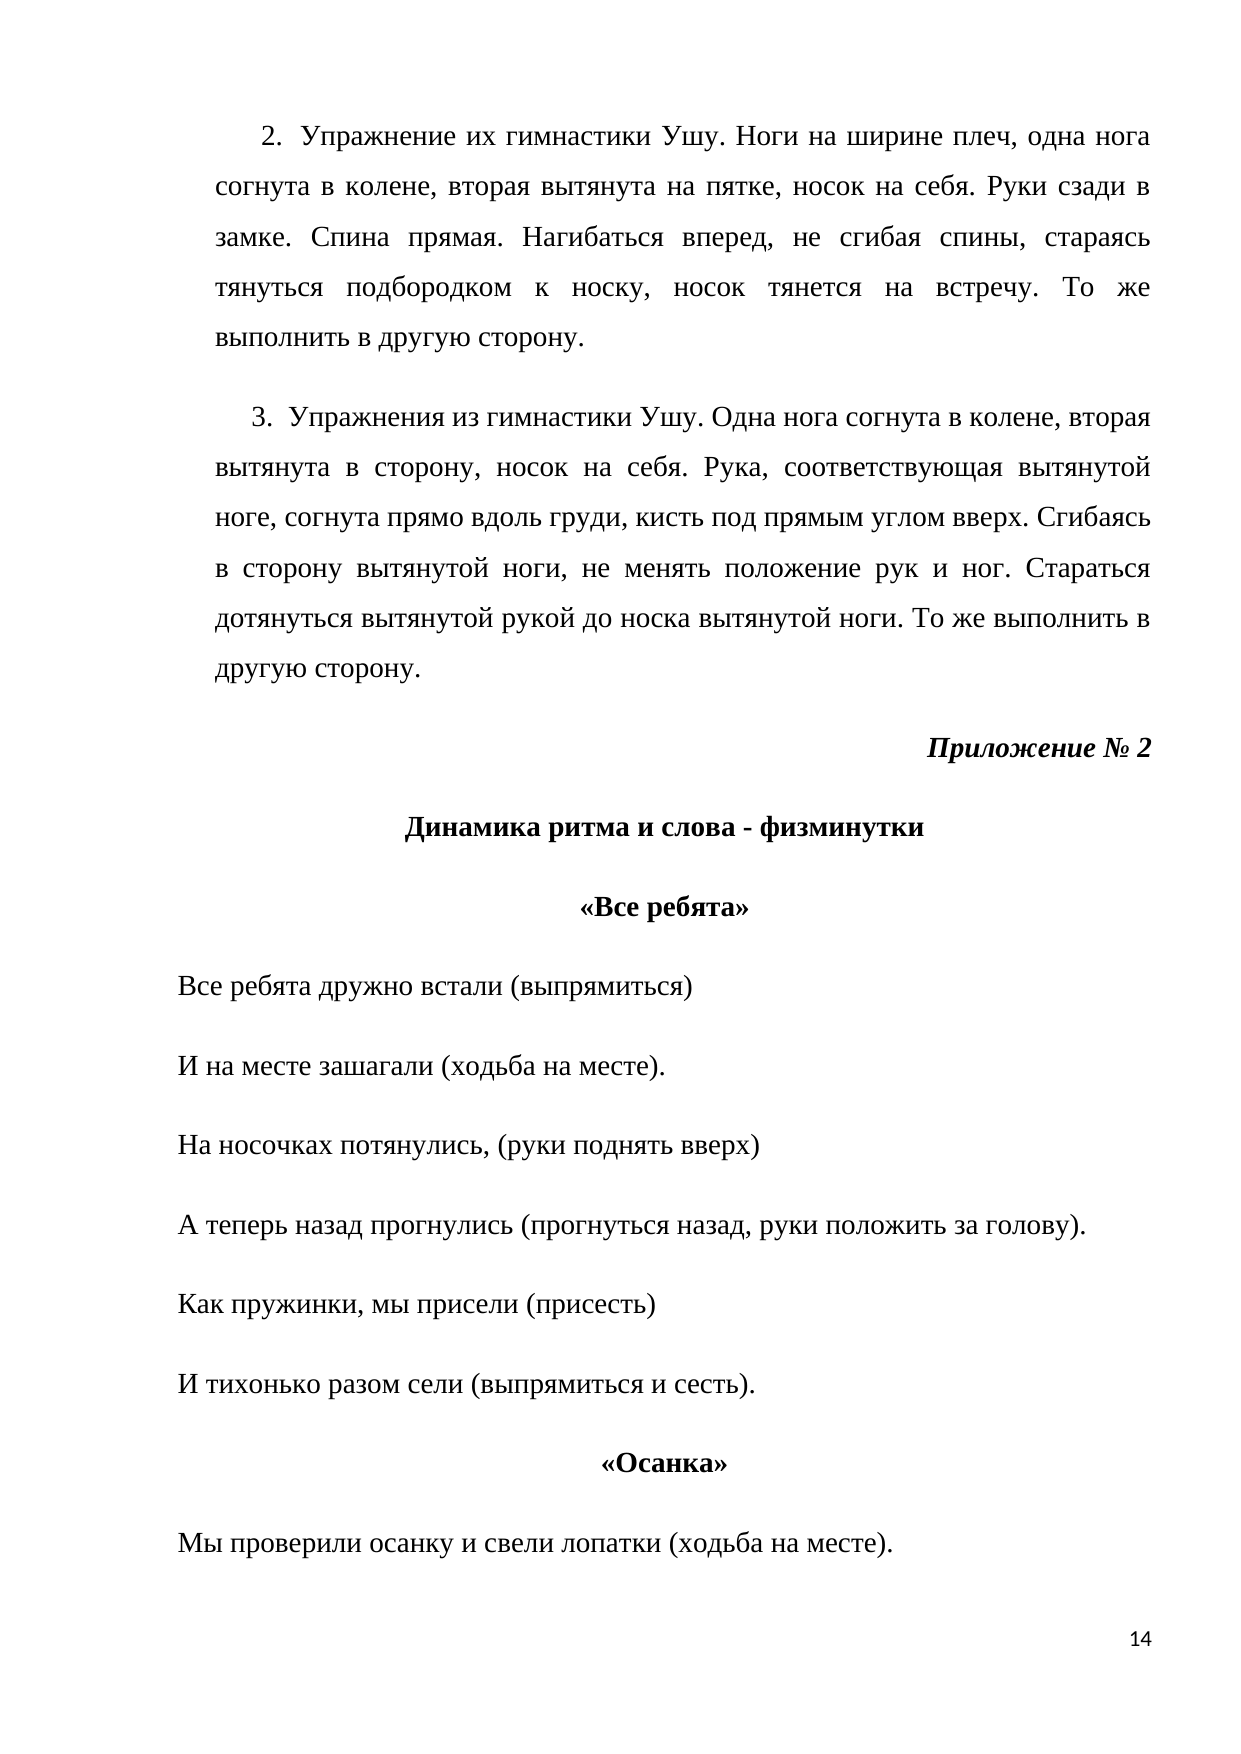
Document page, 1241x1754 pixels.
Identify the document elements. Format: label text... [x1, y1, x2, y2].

text Динамика ритма и слова - физминутки [177, 809, 1152, 843]
text 3. Упражнения из гимнастики Ушу. Одна нога согнута в колене, вторая вытянута в сторону, носок на себя. Рука, соответствующая вытянутой ноге, согнута прямо вдоль груди, кисть под прямым углом вверх. Сгибаясь в сторону вытянутой ноги, не менять положение рук и ног. Стараться дотянуться вытянутой рукой до носка вытянутой ноги. То же выполнить в другую сторону. [215, 399, 1152, 684]
text И на месте зашагали (ходьба на месте). [177, 1048, 1152, 1081]
text Как пружинки, мы присели (присесть) [177, 1286, 1152, 1320]
text На носочках потянулись, (руки поднять вверх) [177, 1127, 1152, 1161]
text Все ребята дружно встали (выпрямиться) [177, 968, 1152, 1002]
text «Все ребята» [177, 889, 1152, 922]
text А теперь назад прогнулись (прогнуться назад, руки положить за голову). [177, 1207, 1152, 1240]
text Мы проверили осанку и свели лопатки (ходьба на месте). [177, 1525, 1152, 1558]
text Приложение № 2 [177, 730, 1152, 763]
text «Осанка» [177, 1445, 1152, 1479]
text 2. Упражнение их гимнастики Ушу. Ноги на ширине плеч, одна нога согнута в колене, вторая вытянута на пятке, носок на себя. Руки сзади в замке. Спина прямая. Нагибаться вперед, не сгибая спины, стараясь тянуться подбородком к носку, носок тянется на встречу. То же выполнить в другую сторону. [215, 118, 1152, 353]
text И тихонько разом сели (выпрямиться и сесть). [177, 1366, 1152, 1399]
